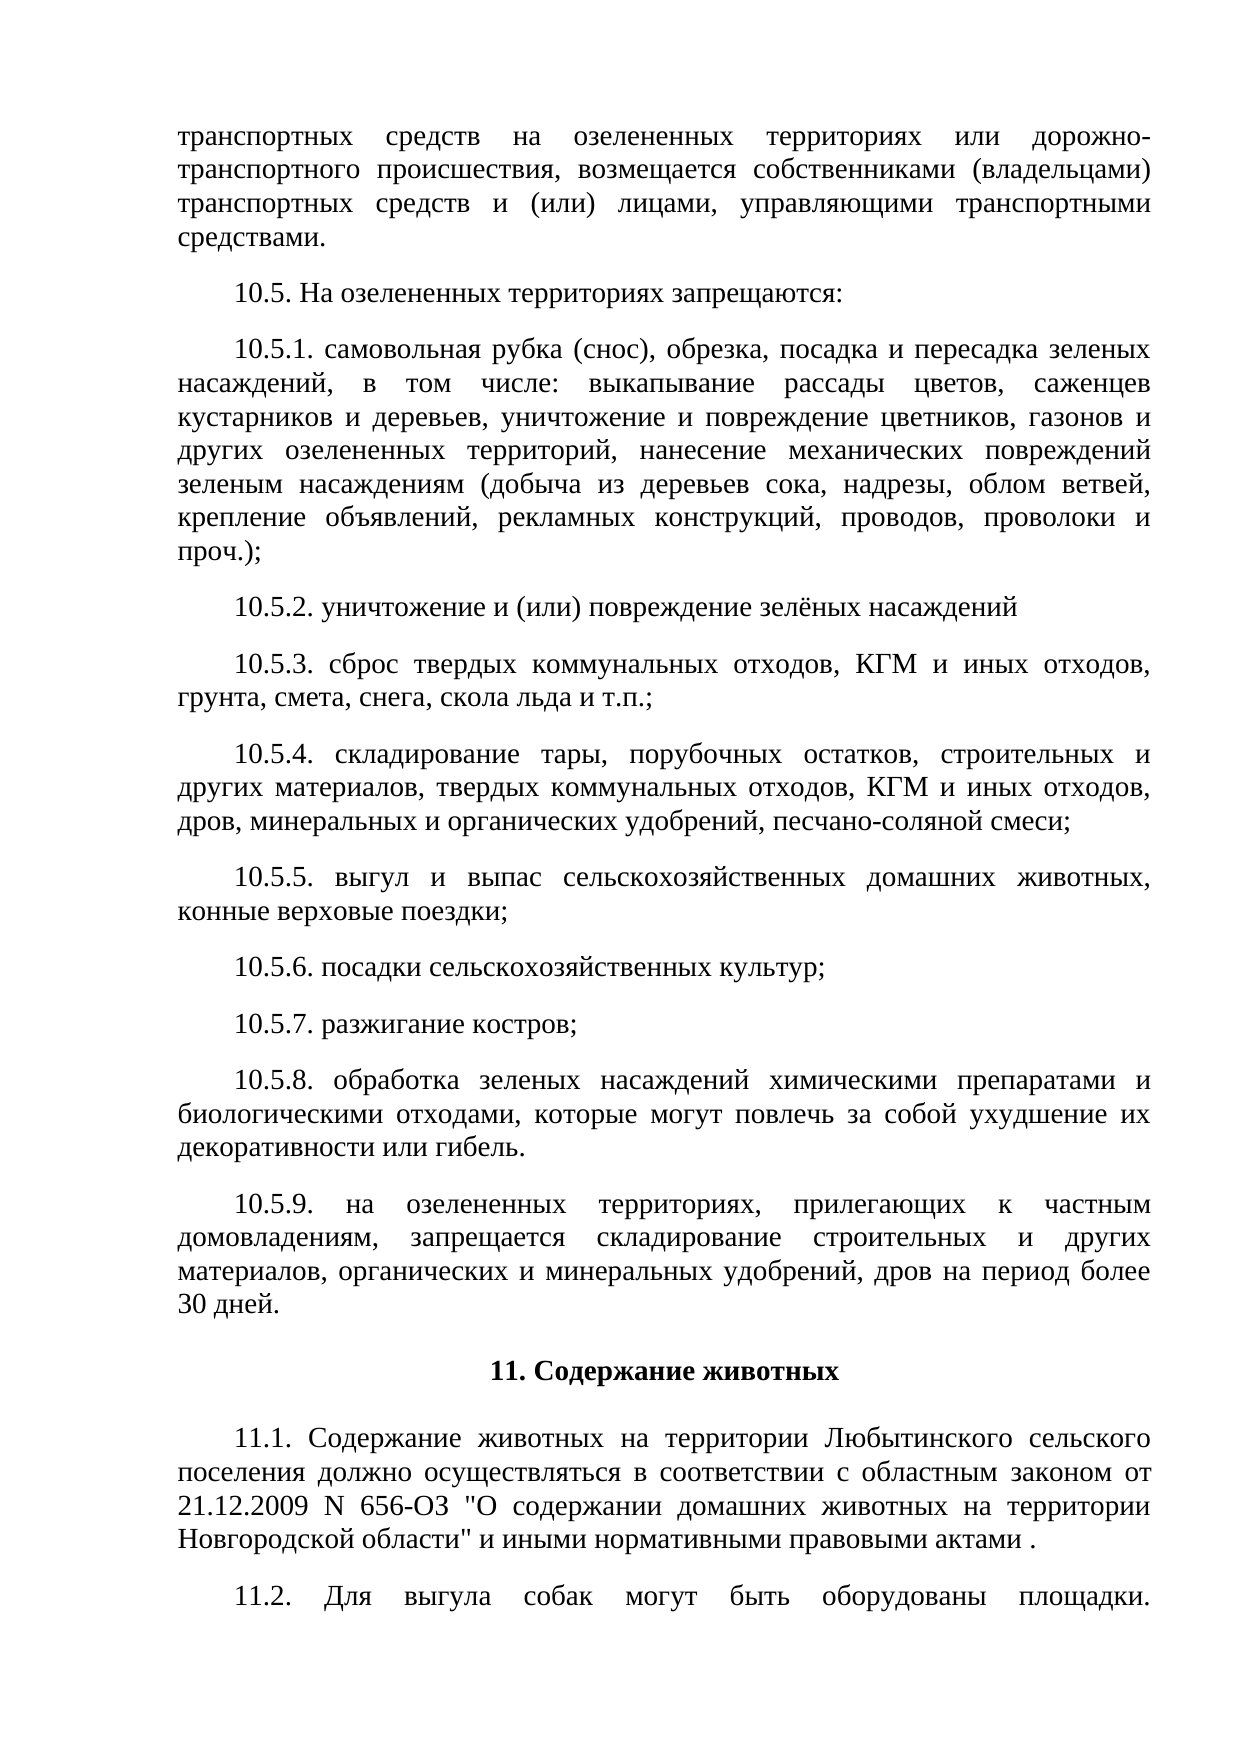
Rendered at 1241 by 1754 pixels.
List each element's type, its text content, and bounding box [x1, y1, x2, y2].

text 10.5.6. посадки сельскохозяйственных культур; [177, 949, 1152, 983]
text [177, 1578, 1152, 1611]
text 10.5.8. обработка зеленых насаждений химическими препаратами и биологическими отходами, которые могут повлечь за собой ухудшение их декоративности или гибель. [177, 1062, 1152, 1163]
text 10.5.1. самовольная рубка (снос), обрезка, посадка и пересадка зеленых насаждений, в том числе: выкапывание рассады цветов, саженцев кустарников и деревьев, уничтожение и повреждение цветников, газонов и других озелененных территорий, нанесение механических повреждений зеленым насаждениям (добыча из деревьев сока, надрезы, облом ветвей, крепление объявлений, рекламных конструкций, проводов, проволоки и проч.); [177, 332, 1152, 566]
text 10.5.5. выгул и выпас сельскохозяйственных домашних животных, конные верховые поездки; [177, 859, 1152, 926]
text 11.1. Содержание животных на территории Любытинского сельского поселения должно осуществляться в соответствии с областным законом от 21.12.2009 N 656-ОЗ "О содержании домашних животных на территории Новгородской области" и иными нормативными правовыми актами . [177, 1421, 1152, 1555]
text 10.5. На озелененных территориях запрещаются: [177, 275, 1152, 309]
text 10.5.4. складирование тары, порубочных остатков, строительных и других материалов, твердых коммунальных отходов, КГМ и иных отходов, дров, минеральных и органических удобрений, песчано-соляной смеси; [177, 736, 1152, 836]
text 10.5.3. сброс твердых коммунальных отходов, КГМ и иных отходов, грунта, смета, снега, скола льда и т.п.; [177, 646, 1152, 713]
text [177, 118, 1152, 252]
text 10.5.7. разжигание костров; [177, 1006, 1152, 1039]
text 10.5.2. уничтожение и (или) повреждение зелёных насаждений [177, 589, 1152, 623]
title 11. Содержание животных [177, 1353, 1152, 1387]
text 10.5.9. на озелененных территориях, прилегающих к частным домовладениям, запрещается складирование строительных и других материалов, органических и минеральных удобрений, дров на период более 30 дней. [177, 1186, 1152, 1320]
